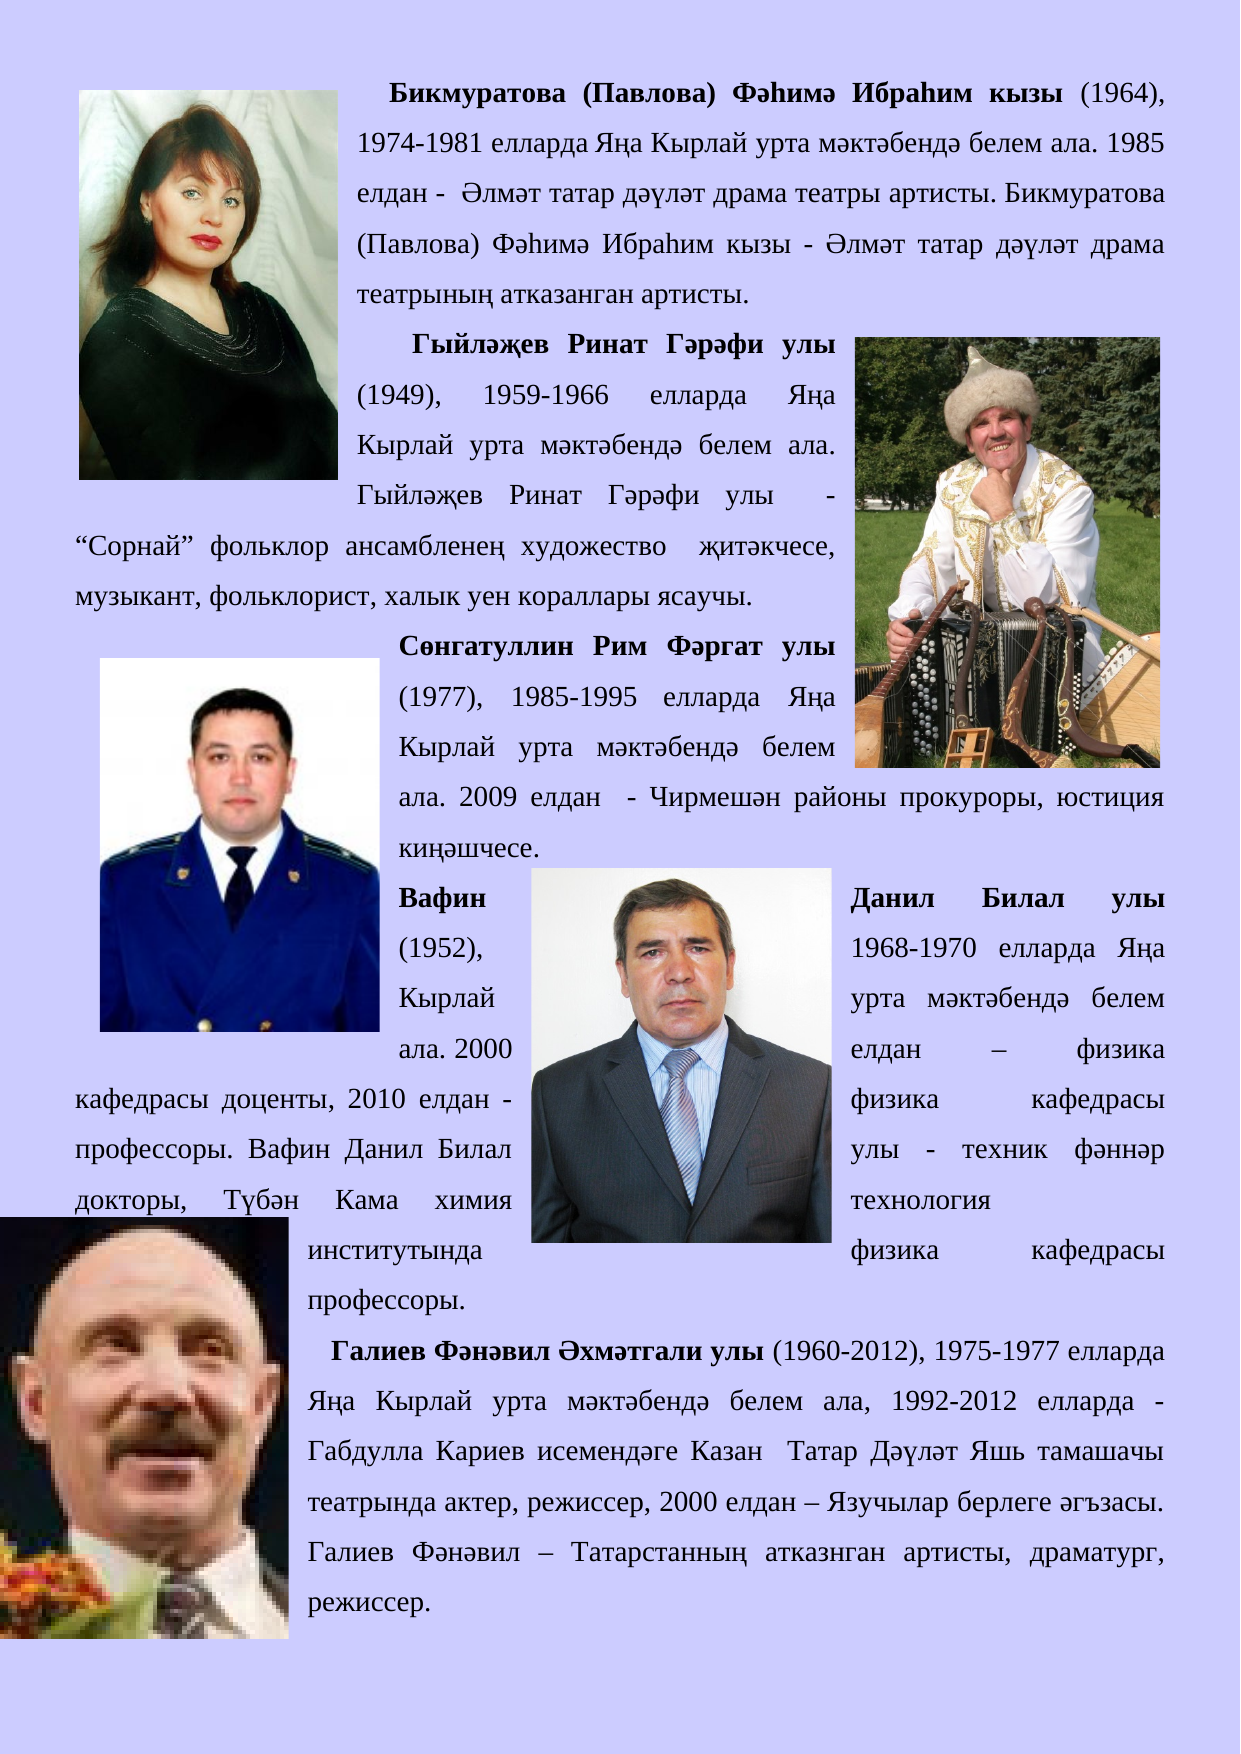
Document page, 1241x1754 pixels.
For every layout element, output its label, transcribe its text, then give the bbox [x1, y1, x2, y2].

picture [0, 1217, 289, 1639]
text Галиев Фәнәвил Әхмәтгали улы (1960-2012), 1975-1977 елларда Яңа Кырлай урта мәктәбендә белем ала, 1992-2012 елларда - Габдулла Кариев исемендәге Казан Татар Дәүләт Яшь тамашачы театрында актер, режиссер, 2000 елдан – Язучылар берлеге әгъзасы. Галиев Фәнәвил – Татарстанның атказнган артисты, драматург, режиссер. [289, 1333, 1165, 1618]
text Бикмуратова (Павлова) Фәһимә Ибраһим кызы (1964), 1974-1981 елларда Яңа Кырлай урта мәктәбендә белем ала. 1985 елдан - Әлмәт татар дәүләт драма театры артисты. Бикмуратова (Павлова) Фәһимә Ибраһим кызы - Әлмәт татар дәүләт драма театрының атказанган артисты. [75, 75, 1165, 310]
picture [531, 868, 832, 1243]
text Вафин Данил Билал улы (1952), 1968-1970 елларда Яңа Кырлай урта мәктәбендә белем ала. 2000 елдан – физика кафедрасы доценты, 2010 елдан - физика кафедрасы профессоры. Вафин Данил Билал улы - техник фәннәр докторы, Түбән Кама химия технология институтында физика кафедрасы профессоры. [75, 880, 1165, 1316]
picture [99, 658, 380, 1032]
picture [854, 337, 1160, 768]
text Сөнгатуллин Рим Фәргат улы (1977), 1985-1995 елларда Яңа Кырлай урта мәктәбендә белем ала. 2009 елдан - Чирмешән районы прокуроры, юстиция киңәшчесе. [75, 628, 1165, 863]
text Гыйләҗев Ринат Гәрәфи улы (1949), 1959-1966 елларда Яңа Кырлай урта мәктәбендә белем ала. Гыйләҗев Ринат Гәрәфи улы - “Сорнай” фольклор ансамбленең художество җитәкчесе, музыкант, фольклорист, халык уен кораллары ясаучы. [75, 327, 1165, 612]
picture [79, 90, 338, 480]
